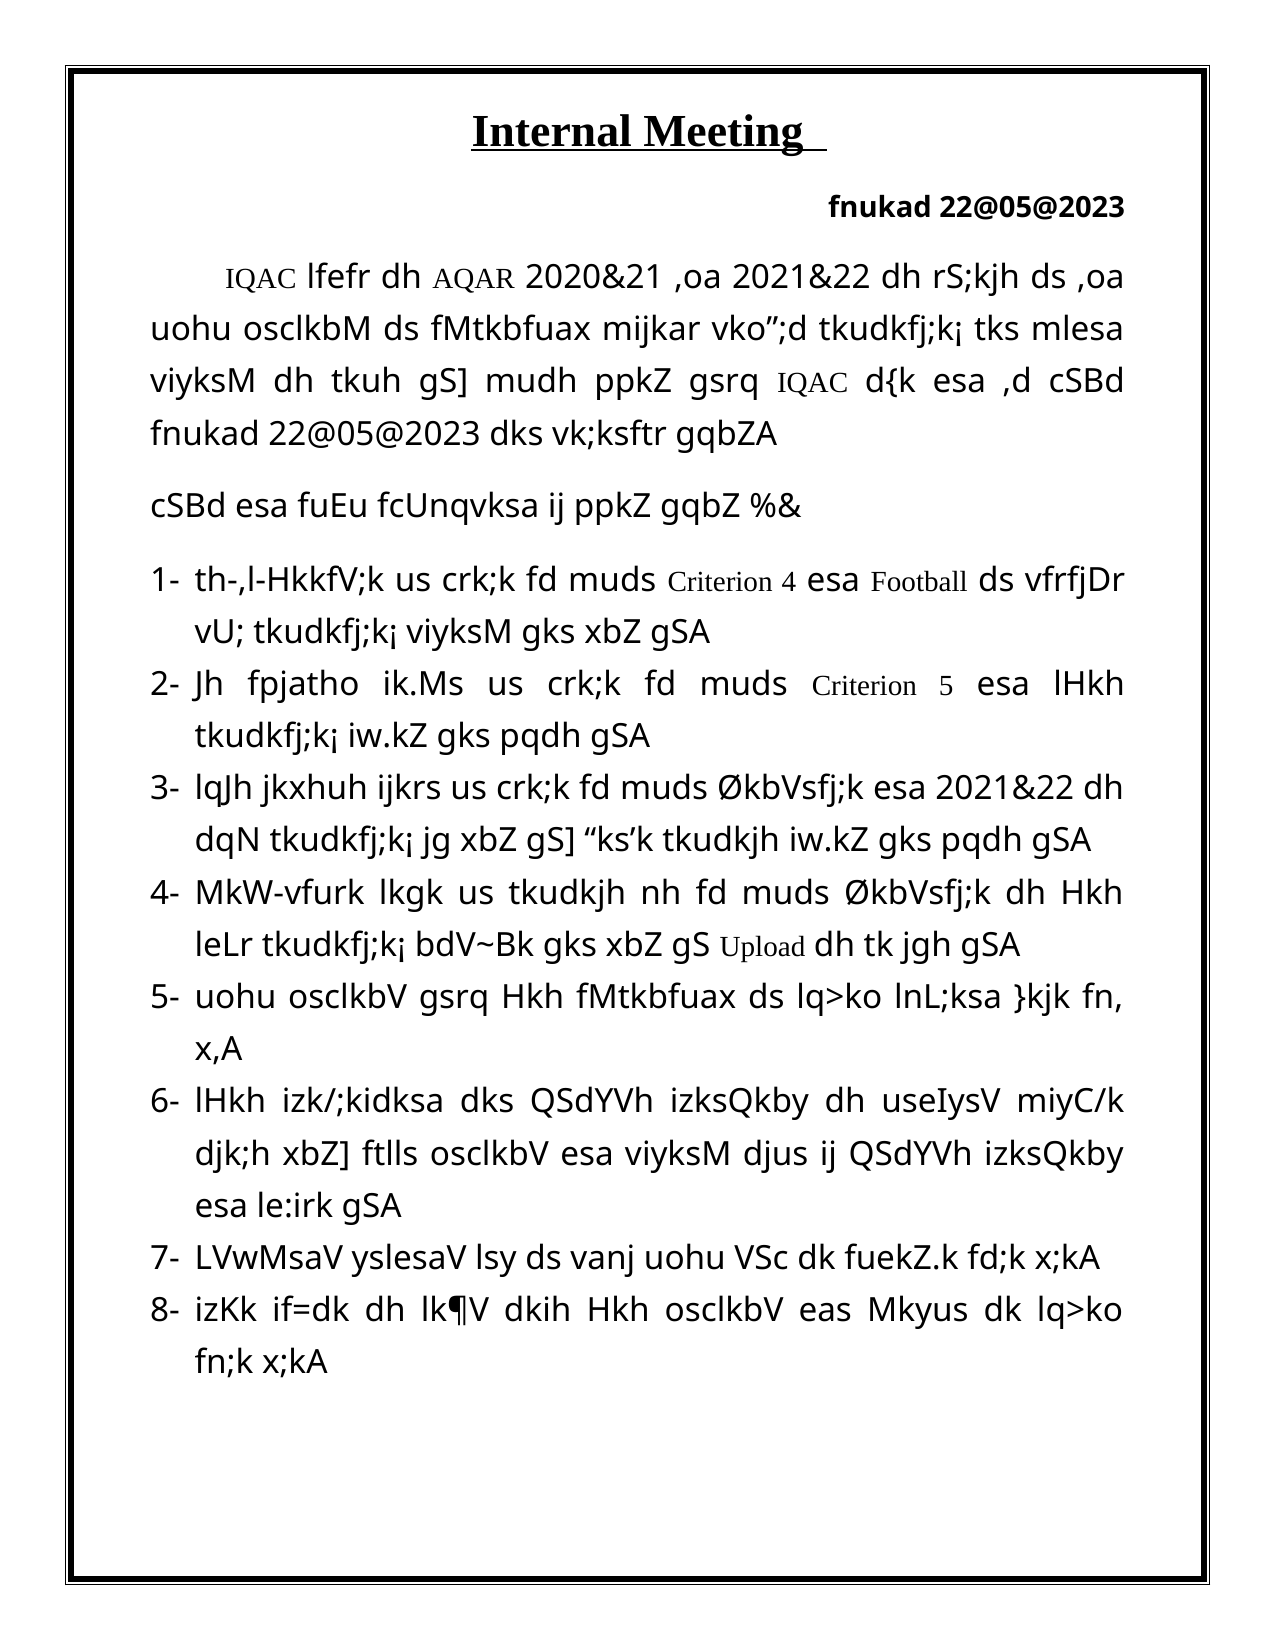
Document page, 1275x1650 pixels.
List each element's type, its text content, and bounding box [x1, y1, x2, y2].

text cSBd esa fuEu fcUnqvksa ij ppkZ gqbZ %& [150, 482, 1125, 528]
list LVwMsaV yslesaV lsy ds vanj uohu VSc dk fuekZ.k fd;k x;kA [150, 1234, 1125, 1279]
list lqJh jkxhuh ijkrs us crk;k fd muds ØkbVsfj;k esa 2021&22 dh dqN tkudkfj;k¡ jg xbZ gS] “ks’k tkudkjh iw.kZ gks pqdh gSA [150, 764, 1125, 862]
list izKk if=dk dh lk¶V dkih Hkh osclkbV eas Mkyus dk lq>ko fn;k x;kA [150, 1286, 1125, 1383]
text fnukad 22@05@2023 [150, 186, 1125, 226]
list lHkh izk/;kidksa dks QSdYVh izksQkby dh useIysV miyC/k djk;h xbZ] ftlls osclkbV esa viyksM djus ij QSdYVh izksQkby esa le:irk gSA [150, 1077, 1125, 1227]
list Jh fpjatho ik.Ms us crk;k fd muds Criterion 5 esa lHkh tkudkfj;k¡ iw.kZ gks pqdh gSA [150, 660, 1125, 757]
list th-,l-HkkfV;k us crk;k fd muds Criterion 4 esa Football ds vfrfjDr vU; tkudkfj;k¡ viyksM gks xbZ gSA [150, 555, 1125, 653]
list uohu osclkbV gsrq Hkh fMtkbfuax ds lq>ko lnL;ksa }kjk fn, x,A [150, 973, 1125, 1070]
text Internal Meeting [150, 103, 1125, 156]
text IQAC lfefr dh AQAR 2020&21 ,oa 2021&22 dh rS;kjh ds ,oa uohu osclkbM ds fMtkbfuax mijkar vko”;d tkudkfj;k¡ tks mlesa viyksM dh tkuh gS] mudh ppkZ gsrq IQAC d{k esa ,d cSBd fnukad 22@05@2023 dks vk;ksftr gqbZA [150, 253, 1125, 455]
list MkW-vfurk lkgk us tkudkjh nh fd muds ØkbVsfj;k dh Hkh leLr tkudkfj;k¡ bdV~Bk gks xbZ gS Upload dh tk jgh gSA [150, 868, 1125, 966]
